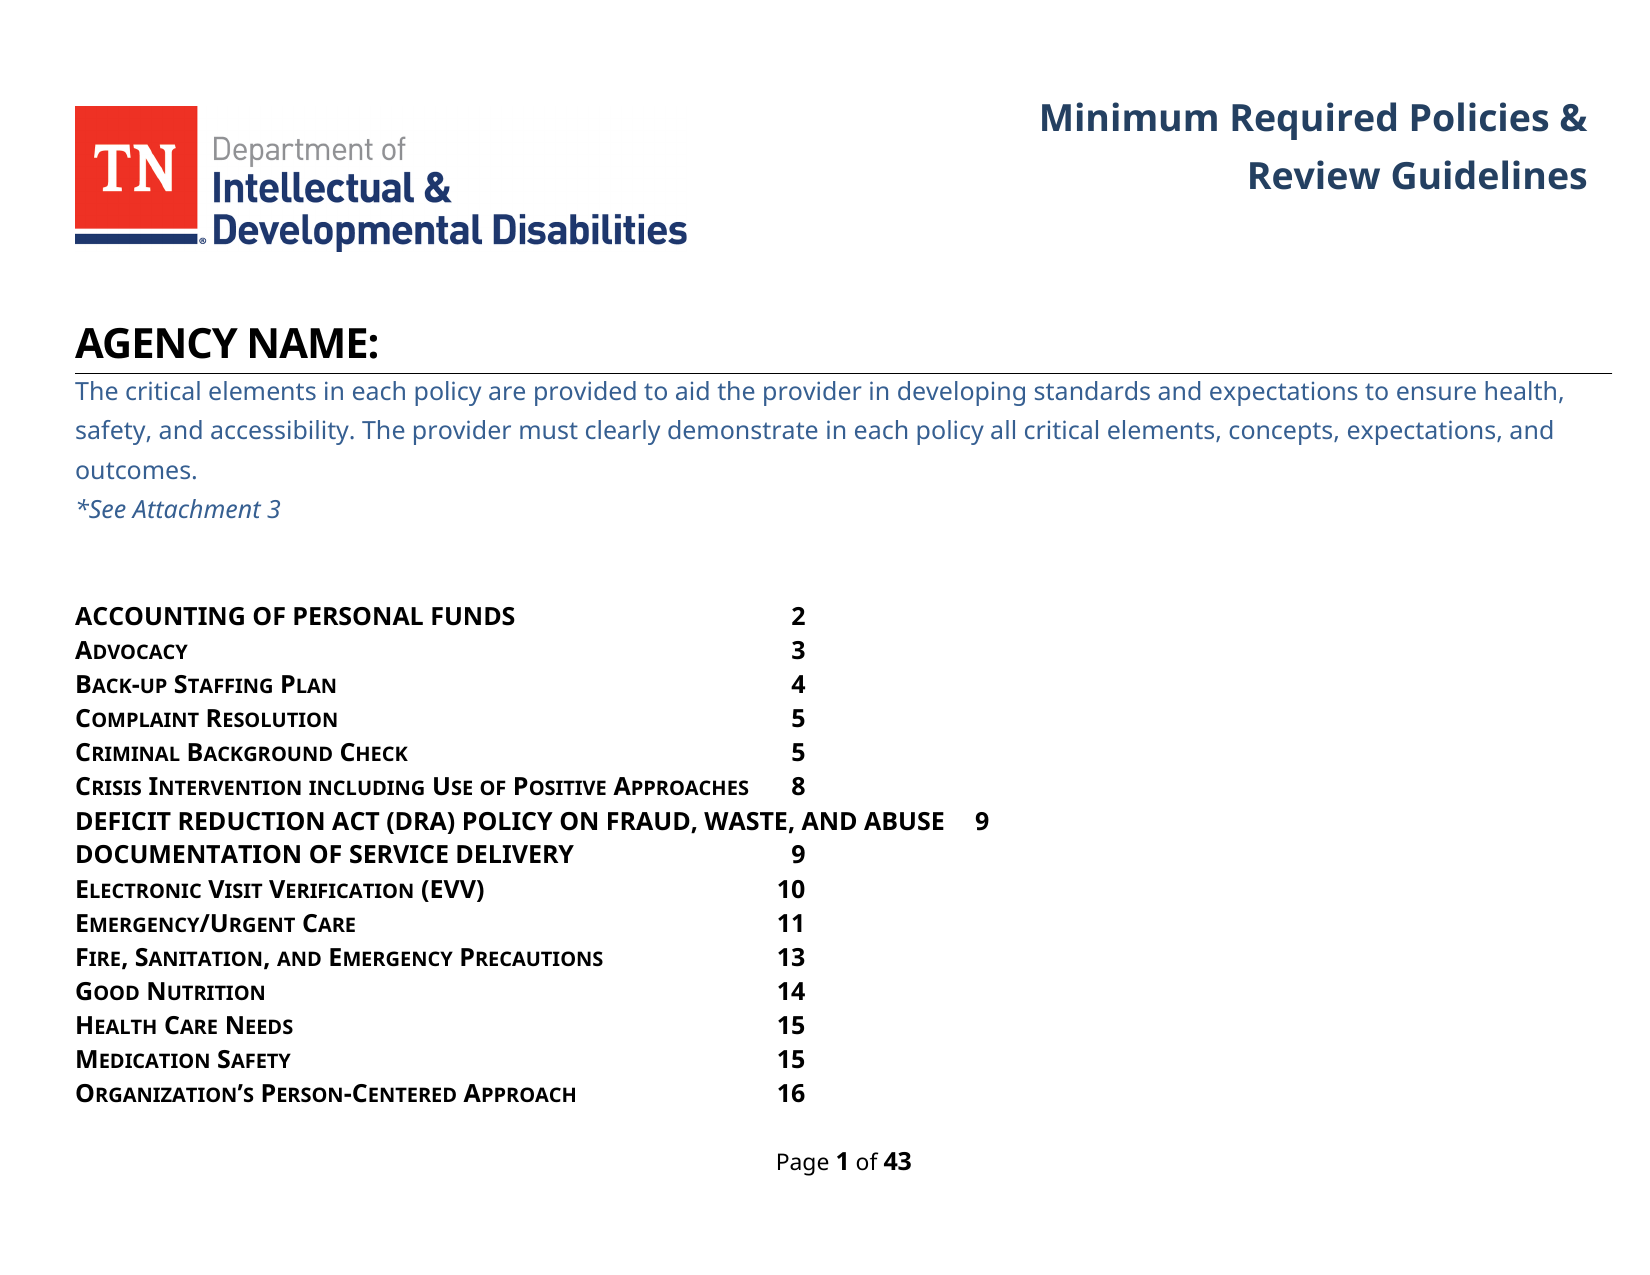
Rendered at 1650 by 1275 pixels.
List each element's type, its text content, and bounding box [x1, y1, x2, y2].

text Health Care Needs 15 [75, 1007, 1612, 1042]
text Electronic Visit Verification (EVV) 10 [75, 871, 1612, 905]
picture [75, 106, 687, 252]
text Crisis Intervention including Use of Positive Approaches 8 [75, 769, 1612, 803]
text Advocacy 3 [75, 633, 1612, 667]
text Documentation of Service Delivery 9 [75, 837, 1612, 871]
text Good Nutrition 14 [75, 973, 1612, 1007]
text Emergency/Urgent Care 11 [75, 905, 1612, 939]
text Back-up Staffing Plan 4 [75, 667, 1612, 701]
text Accounting of Personal Funds 2 [75, 599, 1612, 633]
text Complaint Resolution 5 [75, 701, 1612, 735]
text Criminal Background Check 5 [75, 735, 1612, 769]
title AGENCY NAME: [75, 314, 1612, 373]
text Medication Safety 15 [75, 1042, 1612, 1076]
text Organization’s Person-Centered Approach 16 [75, 1076, 1612, 1110]
text Deficit Reduction Act (DRA) Policy on fraud, waste, and abuse 9 [75, 803, 1612, 837]
subtitle The critical elements in each policy are provided to aid the provider in developing standards and expectations to ensure health, safety, and accessibility. The provider must clearly demonstrate in each policy all critical elements, concepts, expectations, and outcomes. [75, 374, 1612, 486]
subtitle *See Attachment 3 [75, 491, 1612, 526]
text Fire, Sanitation, and Emergency Precautions 13 [75, 939, 1612, 973]
